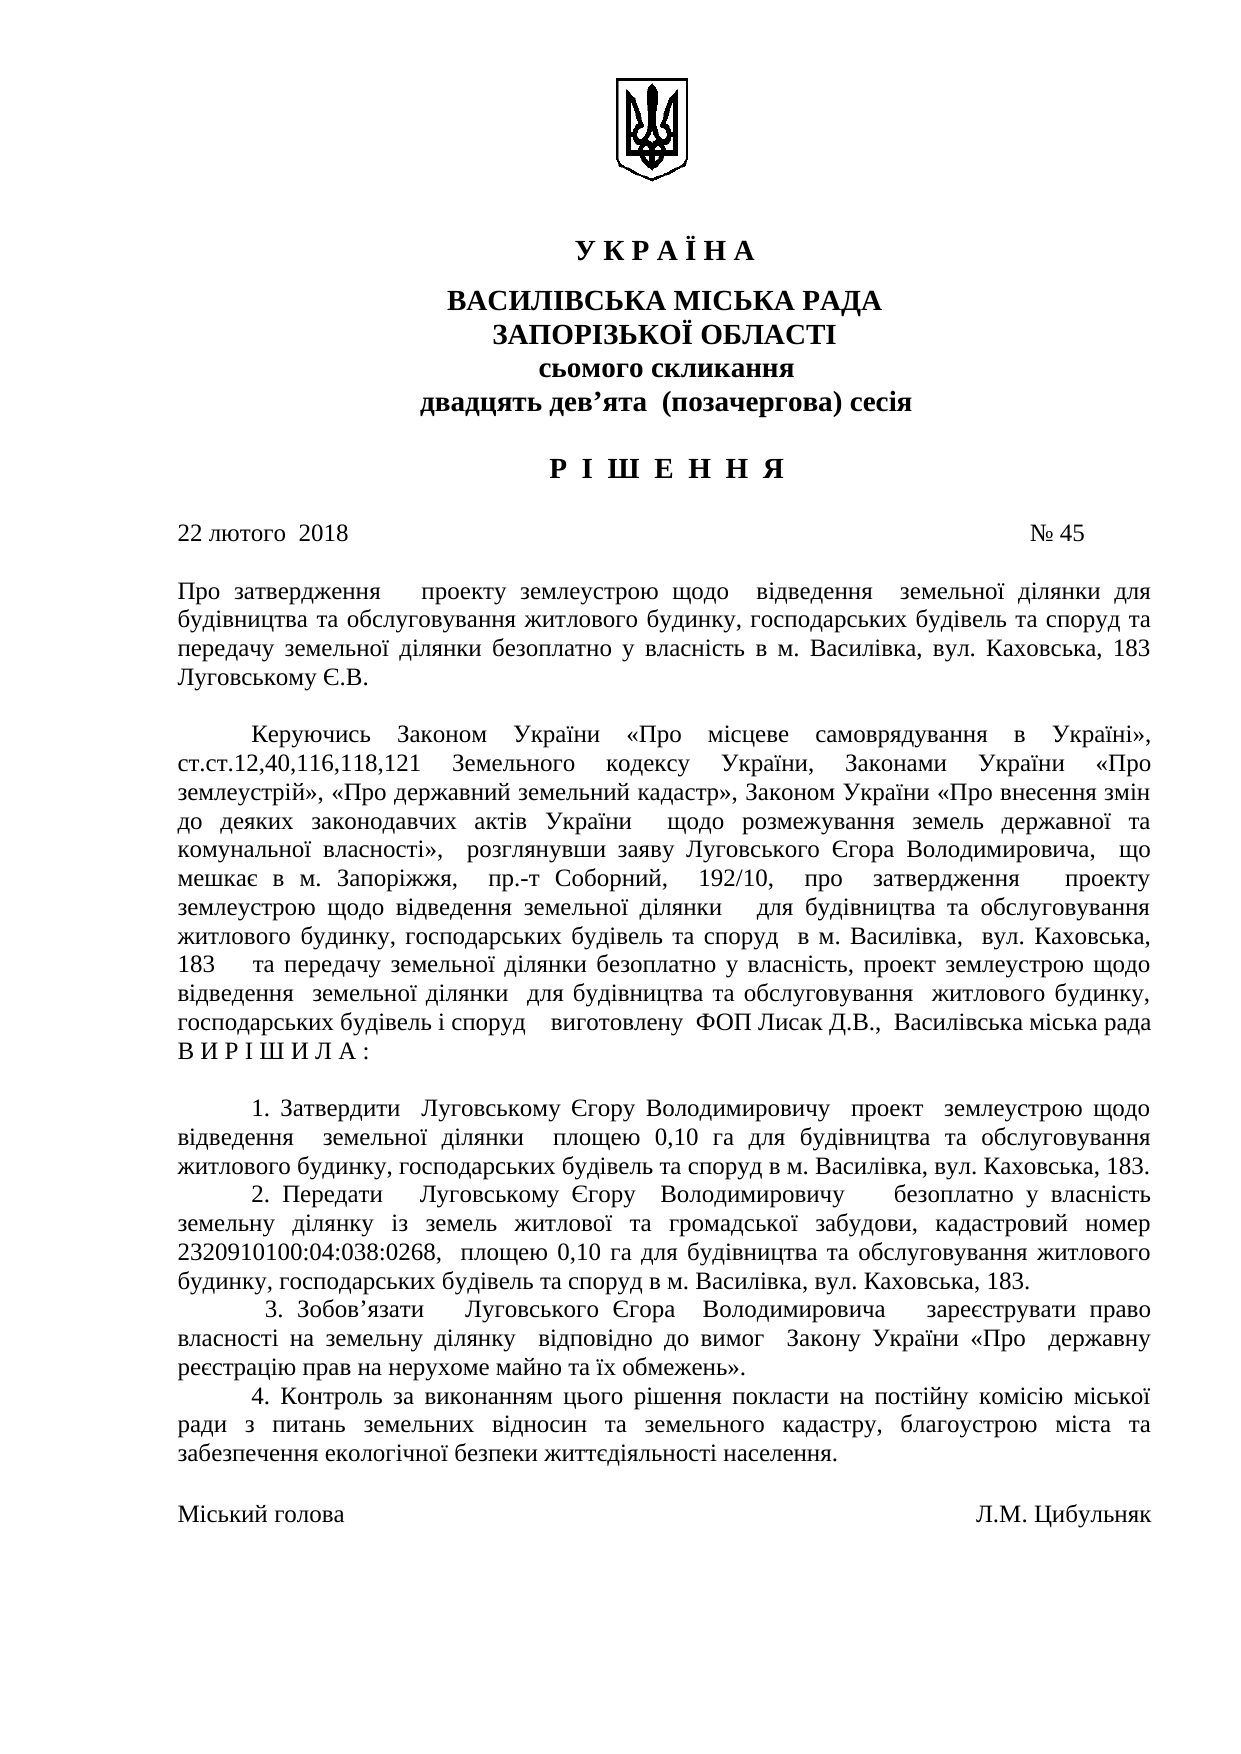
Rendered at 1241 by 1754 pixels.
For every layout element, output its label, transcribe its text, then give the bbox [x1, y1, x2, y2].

text В И Р І Ш И Л А : [177, 1036, 1152, 1064]
text 3. Зобов’язати Луговського Єгора Володимировича зареєструвати право власності на земельну ділянку відповідно до вимог Закону України «Про державну реєстрацію прав на нерухоме майно та їх обмежень». [177, 1294, 1152, 1381]
text 4. Контроль за виконанням цього рішення покласти на постійну комісію міської ради з питань земельних відносин та земельного кадастру, благоустрою міста та забезпечення екологічної безпеки життєдіяльності населення. [177, 1381, 1152, 1467]
text двадцять дев’ята (позачергова) сесія [177, 384, 1156, 418]
text сьомого скликання [177, 351, 1156, 384]
text Про затвердження проекту землеустрою щодо відведення земельної ділянки для будівництва та обслуговування житлового будинку, господарських будівель та споруд та передачу земельної ділянки безоплатно у власність в м. Василівка, вул. Каховська, 183 Луговському Є.В. [177, 576, 1152, 691]
subtitle ЗАПОРІЗЬКОЇ ОБЛАСТІ [177, 317, 1152, 351]
picture [602, 74, 709, 183]
text Керуючись Законом України «Про місцеве самоврядування в Україні», ст.ст.12,40,116,118,121 Земельного кодексу України, Законами України «Про землеустрій», «Про державний земельний кадастр», Законом України «Про внесення змін до деяких законодавчих актів України щодо розмежування земель державної та комунальної власності», розглянувши заяву Луговського Єгора Володимировича, що мешкає в м. Запоріжжя, пр.-т Соборний, 192/10, про затвердження проекту землеустрою щодо відведення земельної ділянки для будівництва та обслуговування житлового будинку, господарських будівель та споруд в м. Василівка, вул. Каховська, 183 та передачу земельної ділянки безоплатно у власність, проект землеустрою щодо відведення земельної ділянки для будівництва та обслуговування житлового будинку, господарських будівель і споруд виготовлену ФОП Лисак Д.В., Василівська міська рада [177, 719, 1152, 1036]
text Міський голова Л.М. Цибульняк [177, 1499, 1152, 1528]
text 22 лютого 2018 № 45 [177, 518, 1156, 547]
text 2. Передати Луговському Єгору Володимировичу безоплатно у власність земельну ділянку із земель житлової та громадської забудови, кадастровий номер 2320910100:04:038:0268, площею для будівництва та обслуговування житлового будинку, господарських будівель та споруд в м. Василівка, вул. Каховська, 183. [177, 1179, 1152, 1294]
title У К Р А Ї Н А [177, 233, 1152, 267]
subtitle ВАСИЛІВСЬКА МІСЬКА РАДА [177, 283, 1152, 317]
text Р І Ш Е Н Н Я [177, 451, 1156, 485]
text 1. Затвердити Луговському Єгору Володимировичу проект землеустрою щодо відведення земельної ділянки площею для будівництва та обслуговування житлового будинку, господарських будівель та споруд в м. Василівка, вул. Каховська, 183. [177, 1093, 1152, 1179]
